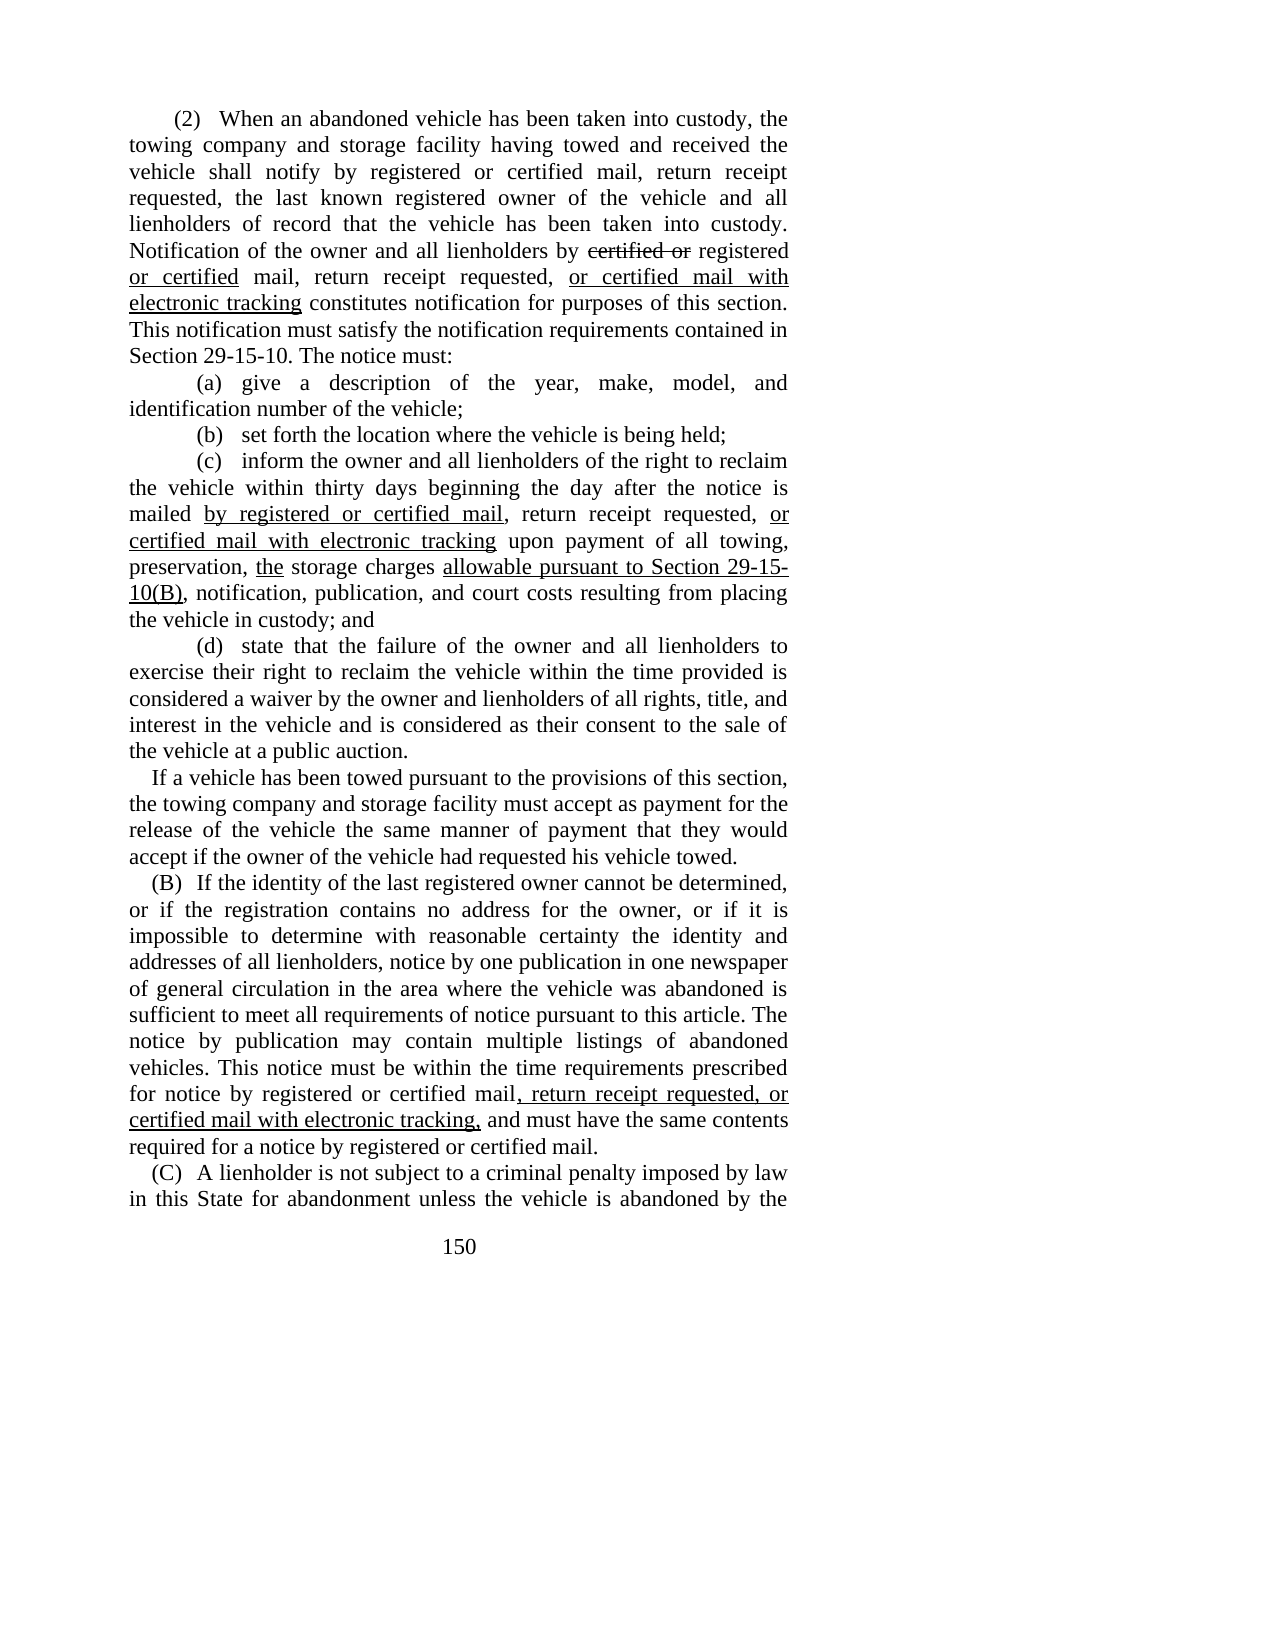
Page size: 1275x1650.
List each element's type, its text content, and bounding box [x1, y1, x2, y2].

text (c) inform the owner and all lienholders of the right to reclaim the vehicle within thirty days beginning the day after the notice is mailed by registered or certified mail, return receipt requested, or certified mail with electronic tracking upon payment of all towing, preservation, the storage charges allowable pursuant to Section 29-15-10(B), notification, publication, and court costs resulting from placing the vehicle in custody; and [129, 448, 789, 632]
text (d) state that the failure of the owner and all lienholders to exercise their right to reclaim the vehicle within the time provided is considered a waiver by the owner and lienholders of all rights, title, and interest in the vehicle and is considered as their consent to the sale of the vehicle at a public auction. [129, 632, 789, 764]
text If a vehicle has been towed pursuant to the provisions of this section, the towing company and storage facility must accept as payment for the release of the vehicle the same manner of payment that they would accept if the owner of the vehicle had requested his vehicle towed. [129, 764, 789, 869]
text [129, 1159, 789, 1212]
text (b) set forth the location where the vehicle is being held; [129, 421, 789, 448]
text (2) When an abandoned vehicle has been taken into custody, the towing company and storage facility having towed and received the vehicle shall notify by registered or certified mail, return receipt requested, the last known registered owner of the vehicle and all lienholders of record that the vehicle has been taken into custody. Notification of the owner and all lienholders by certified or registered or certified mail, return receipt requested, or certified mail with electronic tracking constitutes notification for purposes of this section. This notification must satisfy the notification requirements contained in Section 29-15-10. The notice must: [129, 105, 789, 368]
text (B) If the identity of the last registered owner cannot be determined, or if the registration contains no address for the owner, or if it is impossible to determine with reasonable certainty the identity and addresses of all lienholders, notice by one publication in one newspaper of general circulation in the area where the vehicle was abandoned is sufficient to meet all requirements of notice pursuant to this article. The notice by publication may contain multiple listings of abandoned vehicles. This notice must be within the time requirements prescribed for notice by registered or certified mail, return receipt requested, or certified mail with electronic tracking, and must have the same contents required for a notice by registered or certified mail. [129, 869, 789, 1159]
text (a) give a description of the year, make, model, and identification number of the vehicle; [129, 368, 789, 421]
